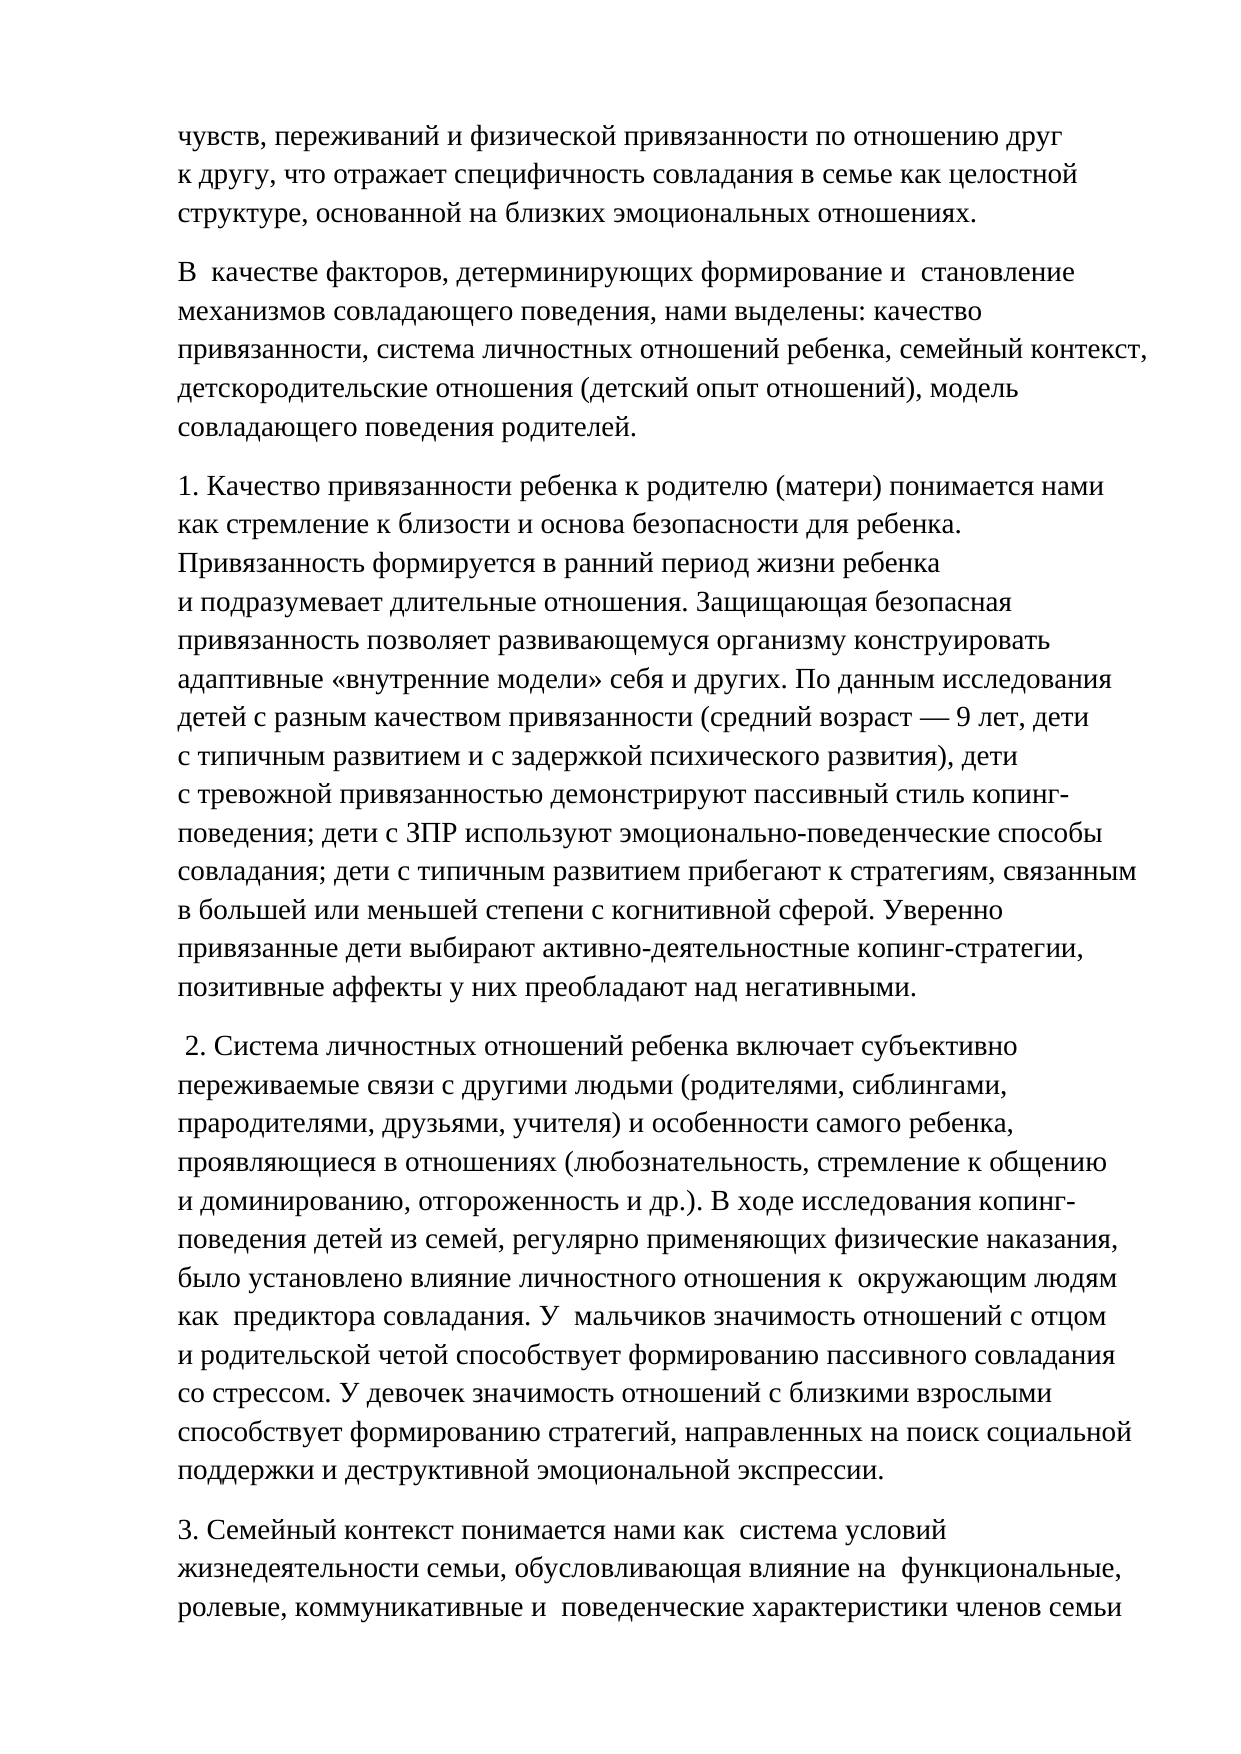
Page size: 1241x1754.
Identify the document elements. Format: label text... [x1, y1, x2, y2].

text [177, 118, 1152, 229]
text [177, 1512, 1152, 1622]
text 1. Качество привязанности ребенка к родителю (матери) понимается нами как стремление к близости и основа безопасности для ребенка. Привязанность формируется в ранний период жизни ребенка и подразумевает длительные отношения. Защищающая безопасная привязанность позволяет развивающемуся организму конструировать адаптивные «внутренние модели» себя и других. По данным исследования детей с разным качеством привязанности (средний возраст — 9 лет, дети с типичным развитием и с задержкой психического развития), дети с тревожной привязанностью демонстрируют пассивный стиль копинг-поведения; дети с ЗПР используют эмоционально-поведенческие способы совладания; дети с типичным развитием прибегают к стратегиям, связанным в большей или меньшей степени с когнитивной сферой. Уверенно привязанные дети выбирают активно-деятельностные копинг-стратегии, позитивные аффекты у них преобладают над негативными. [177, 468, 1152, 1003]
text В качестве факторов, детерминирующих формирование и становление механизмов совладающего поведения, нами выделены: качество привязанности, система личностных отношений ребенка, семейный контекст, детскородительские отношения (детский опыт отношений), модель совладающего поведения родителей. [177, 254, 1152, 442]
text 2. Система личностных отношений ребенка включает субъективно переживаемые связи с другими людьми (родителями, сиблингами, прародителями, друзьями, учителя) и особенности самого ребенка, проявляющиеся в отношениях (любознательность, стремление к общению и доминированию, отгороженность и др.). В ходе исследования копинг-поведения детей из семей, регулярно применяющих физические наказания, было установлено влияние личностного отношения к окружающим людям как предиктора совладания. У мальчиков значимость отношений с отцом и родительской четой способствует формированию пассивного совладания со стрессом. У девочек значимость отношений с близкими взрослыми способствует формированию стратегий, направленных на поиск социальной поддержки и деструктивной эмоциональной экспрессии. [177, 1028, 1152, 1486]
